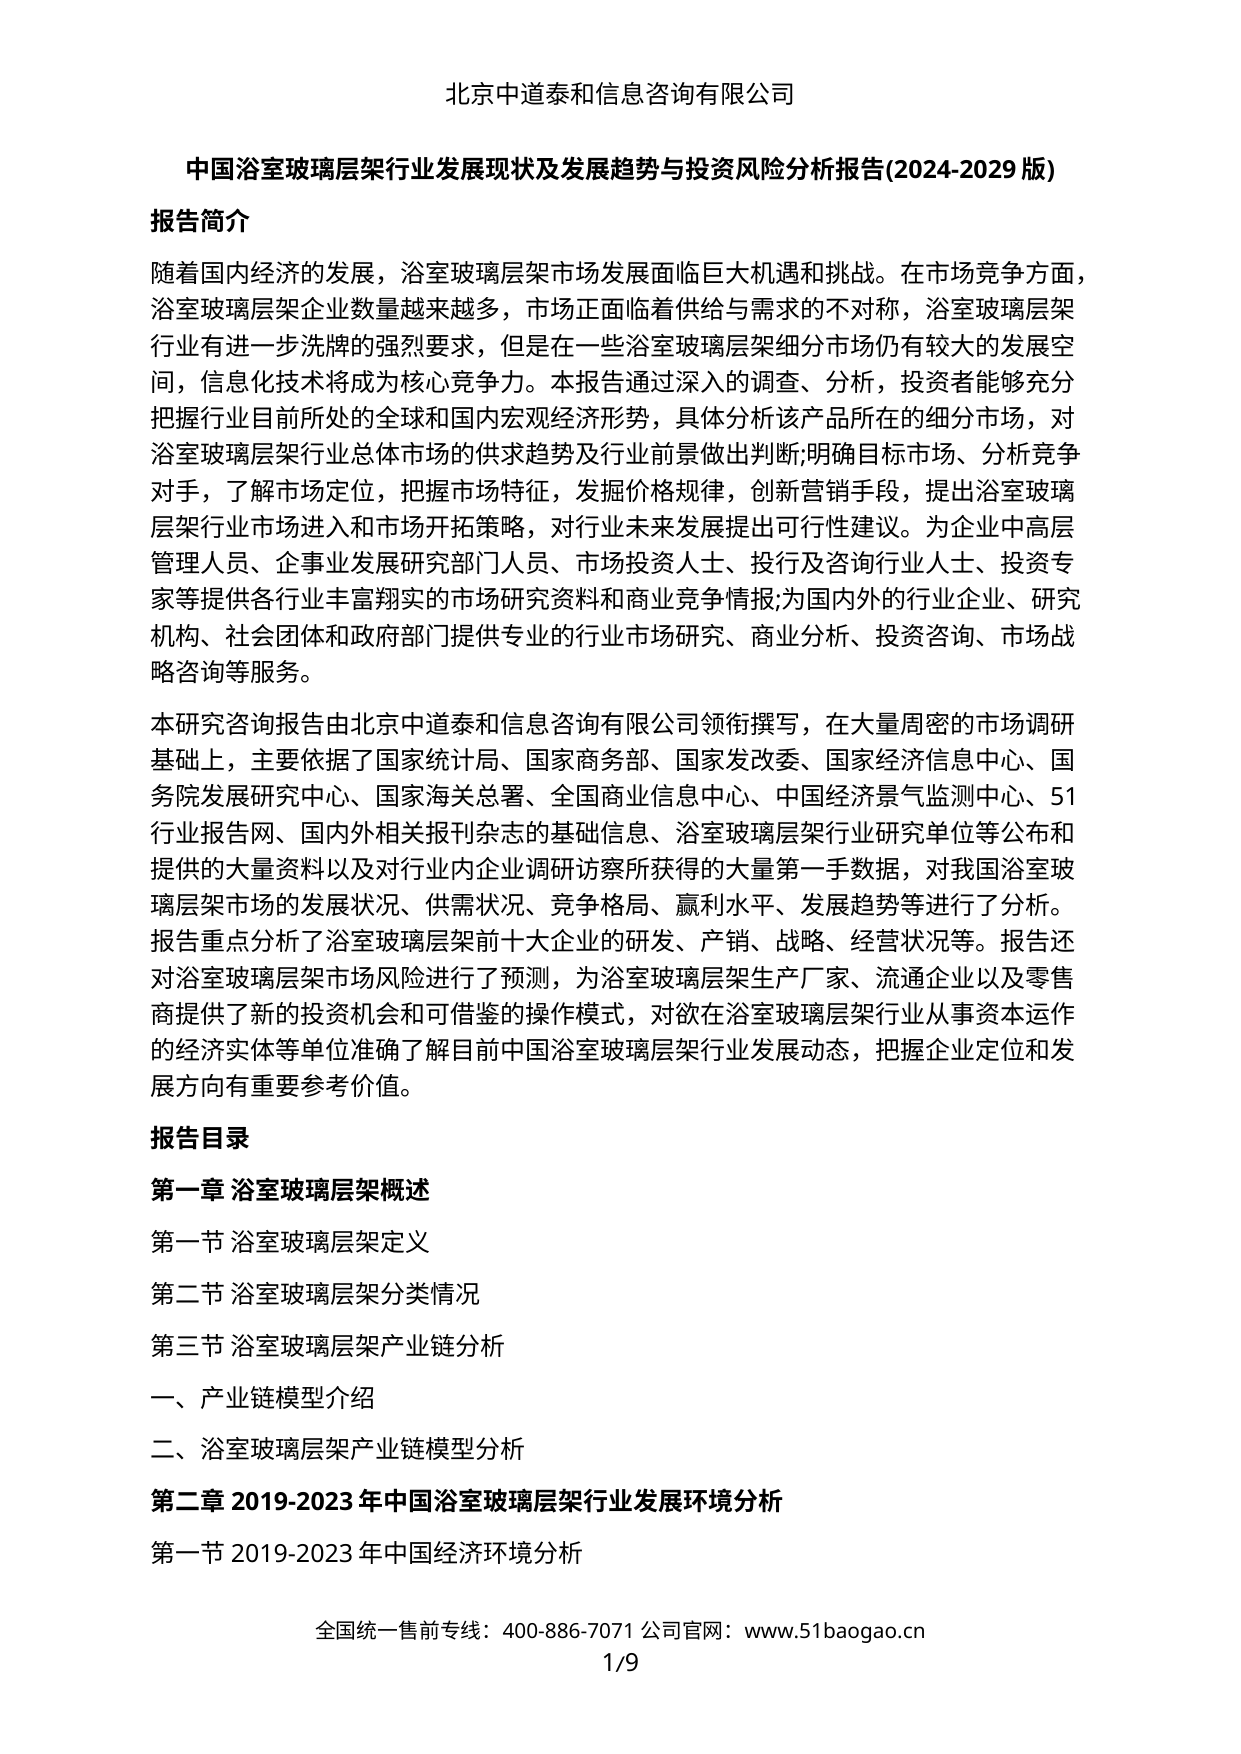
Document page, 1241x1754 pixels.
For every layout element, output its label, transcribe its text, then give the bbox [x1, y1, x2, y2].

text 本研究咨询报告由北京中道泰和信息咨询有限公司领衔撰写，在大量周密的市场调研基础上，主要依据了国家统计局、国家商务部、国家发改委、国家经济信息中心、国务院发展研究中心、国家海关总署、全国商业信息中心、中国经济景气监测中心、51行业报告网、国内外相关报刊杂志的基础信息、浴室玻璃层架行业研究单位等公布和提供的大量资料以及对行业内企业调研访察所获得的大量第一手数据，对我国浴室玻璃层架市场的发展状况、供需状况、竞争格局、赢利水平、发展趋势等进行了分析。报告重点分析了浴室玻璃层架前十大企业的研发、产销、战略、经营状况等。报告还对浴室玻璃层架市场风险进行了预测，为浴室玻璃层架生产厂家、流通企业以及零售商提供了新的投资机会和可借鉴的操作模式，对欲在浴室玻璃层架行业从事资本运作的经济实体等单位准确了解目前中国浴室玻璃层架行业发展动态，把握企业定位和发展方向有重要参考价值。 [150, 704, 1090, 1103]
text 中国浴室玻璃层架行业发展现状及发展趋势与投资风险分析报告(2024-2029版) [150, 150, 1090, 186]
text 第三节 浴室玻璃层架产业链分析 [150, 1326, 1090, 1362]
text 第一节 2019-2023年中国经济环境分析 [150, 1534, 1090, 1570]
text 报告简介 [150, 202, 1090, 238]
text 一、产业链模型介绍 [150, 1378, 1090, 1414]
text 第二章 2019-2023年中国浴室玻璃层架行业发展环境分析 [150, 1482, 1090, 1518]
text 随着国内经济的发展，浴室玻璃层架市场发展面临巨大机遇和挑战。在市场竞争方面，浴室玻璃层架企业数量越来越多，市场正面临着供给与需求的不对称，浴室玻璃层架行业有进一步洗牌的强烈要求，但是在一些浴室玻璃层架细分市场仍有较大的发展空间，信息化技术将成为核心竞争力。本报告通过深入的调查、分析，投资者能够充分把握行业目前所处的全球和国内宏观经济形势，具体分析该产品所在的细分市场，对浴室玻璃层架行业总体市场的供求趋势及行业前景做出判断;明确目标市场、分析竞争对手，了解市场定位，把握市场特征，发掘价格规律，创新营销手段，提出浴室玻璃层架行业市场进入和市场开拓策略，对行业未来发展提出可行性建议。为企业中高层管理人员、企事业发展研究部门人员、市场投资人士、投行及咨询行业人士、投资专家等提供各行业丰富翔实的市场研究资料和商业竞争情报;为国内外的行业企业、研究机构、社会团体和政府部门提供专业的行业市场研究、商业分析、投资咨询、市场战略咨询等服务。 [150, 254, 1090, 689]
text 第二节 浴室玻璃层架分类情况 [150, 1274, 1090, 1311]
text 第一章 浴室玻璃层架概述 [150, 1171, 1090, 1207]
text 报告目录 [150, 1119, 1090, 1155]
text 二、浴室玻璃层架产业链模型分析 [150, 1430, 1090, 1466]
text 第一节 浴室玻璃层架定义 [150, 1222, 1090, 1259]
